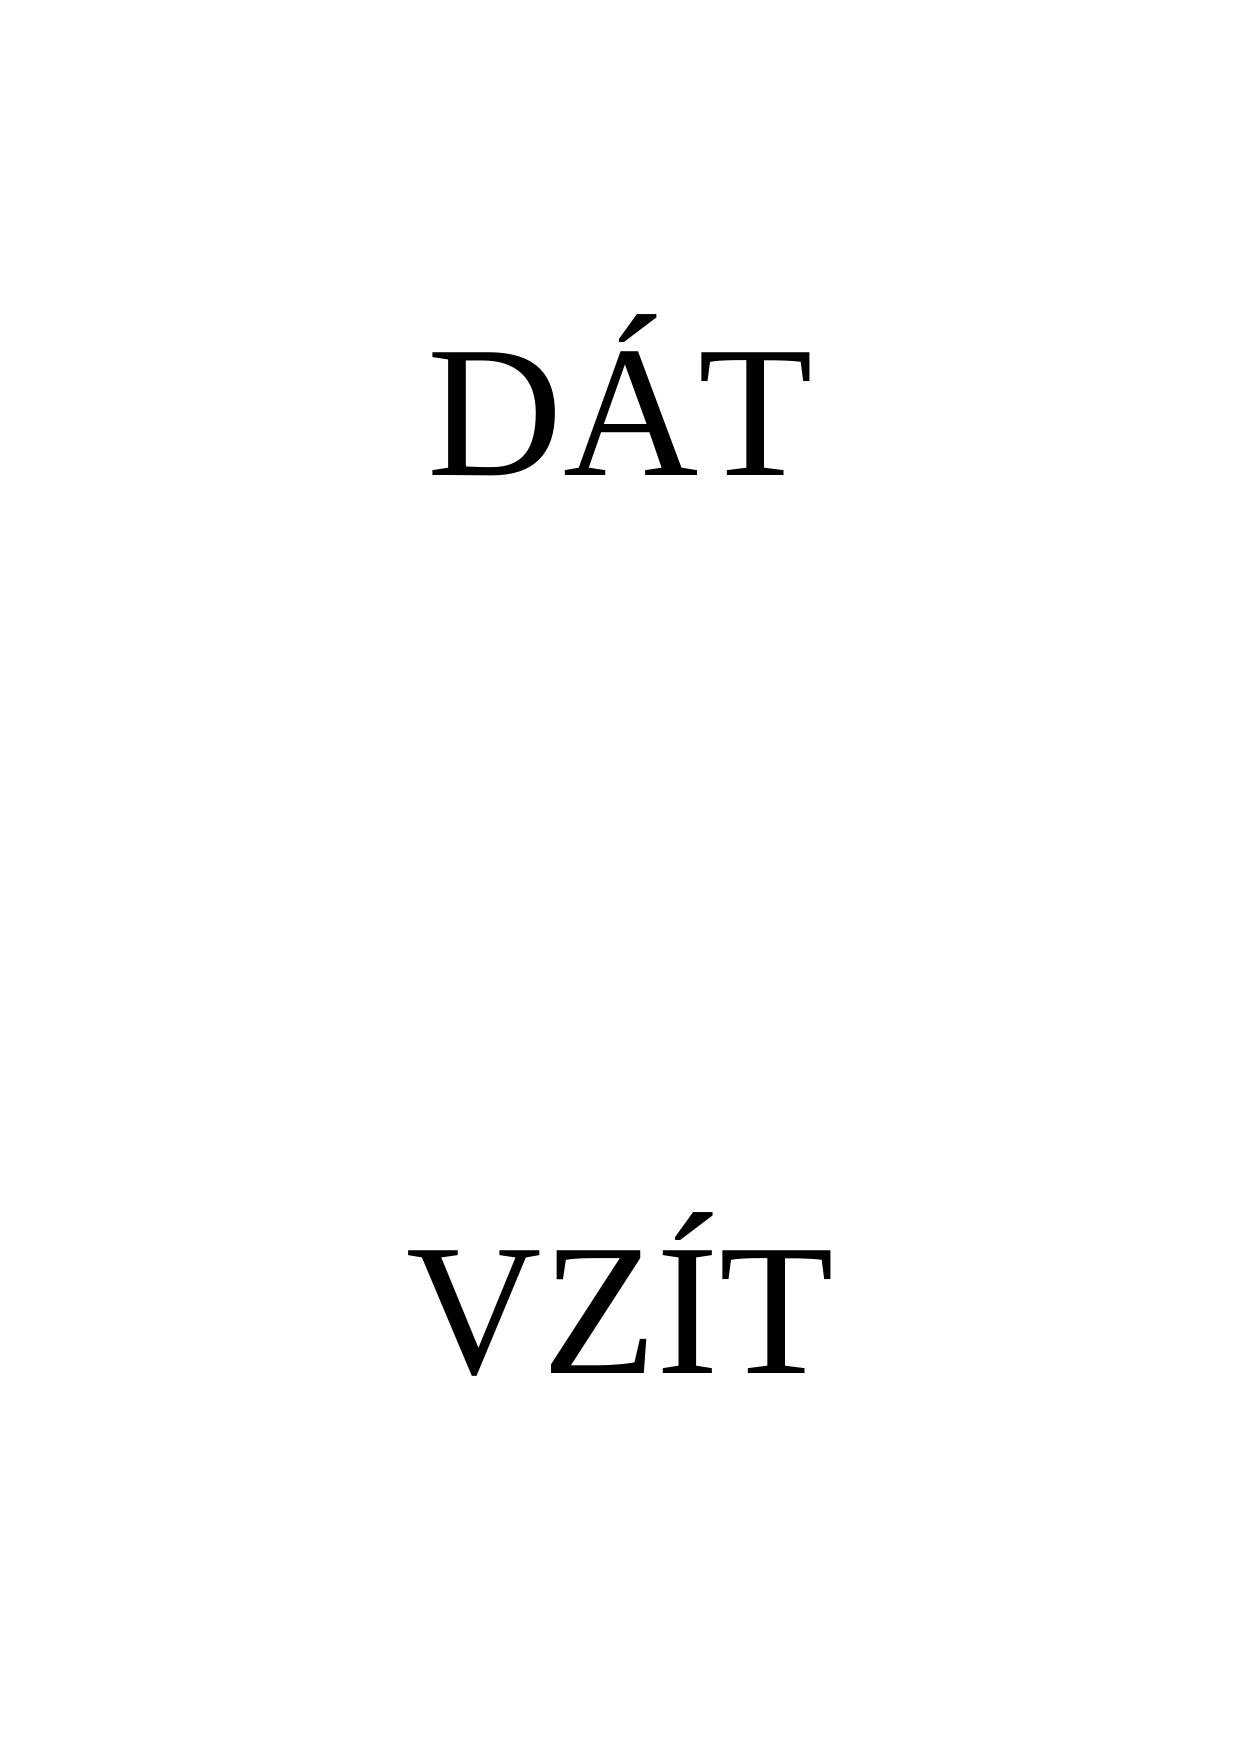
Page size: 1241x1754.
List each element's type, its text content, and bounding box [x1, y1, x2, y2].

text VZÍT [148, 1198, 1093, 1414]
text DÁT [148, 301, 1093, 516]
